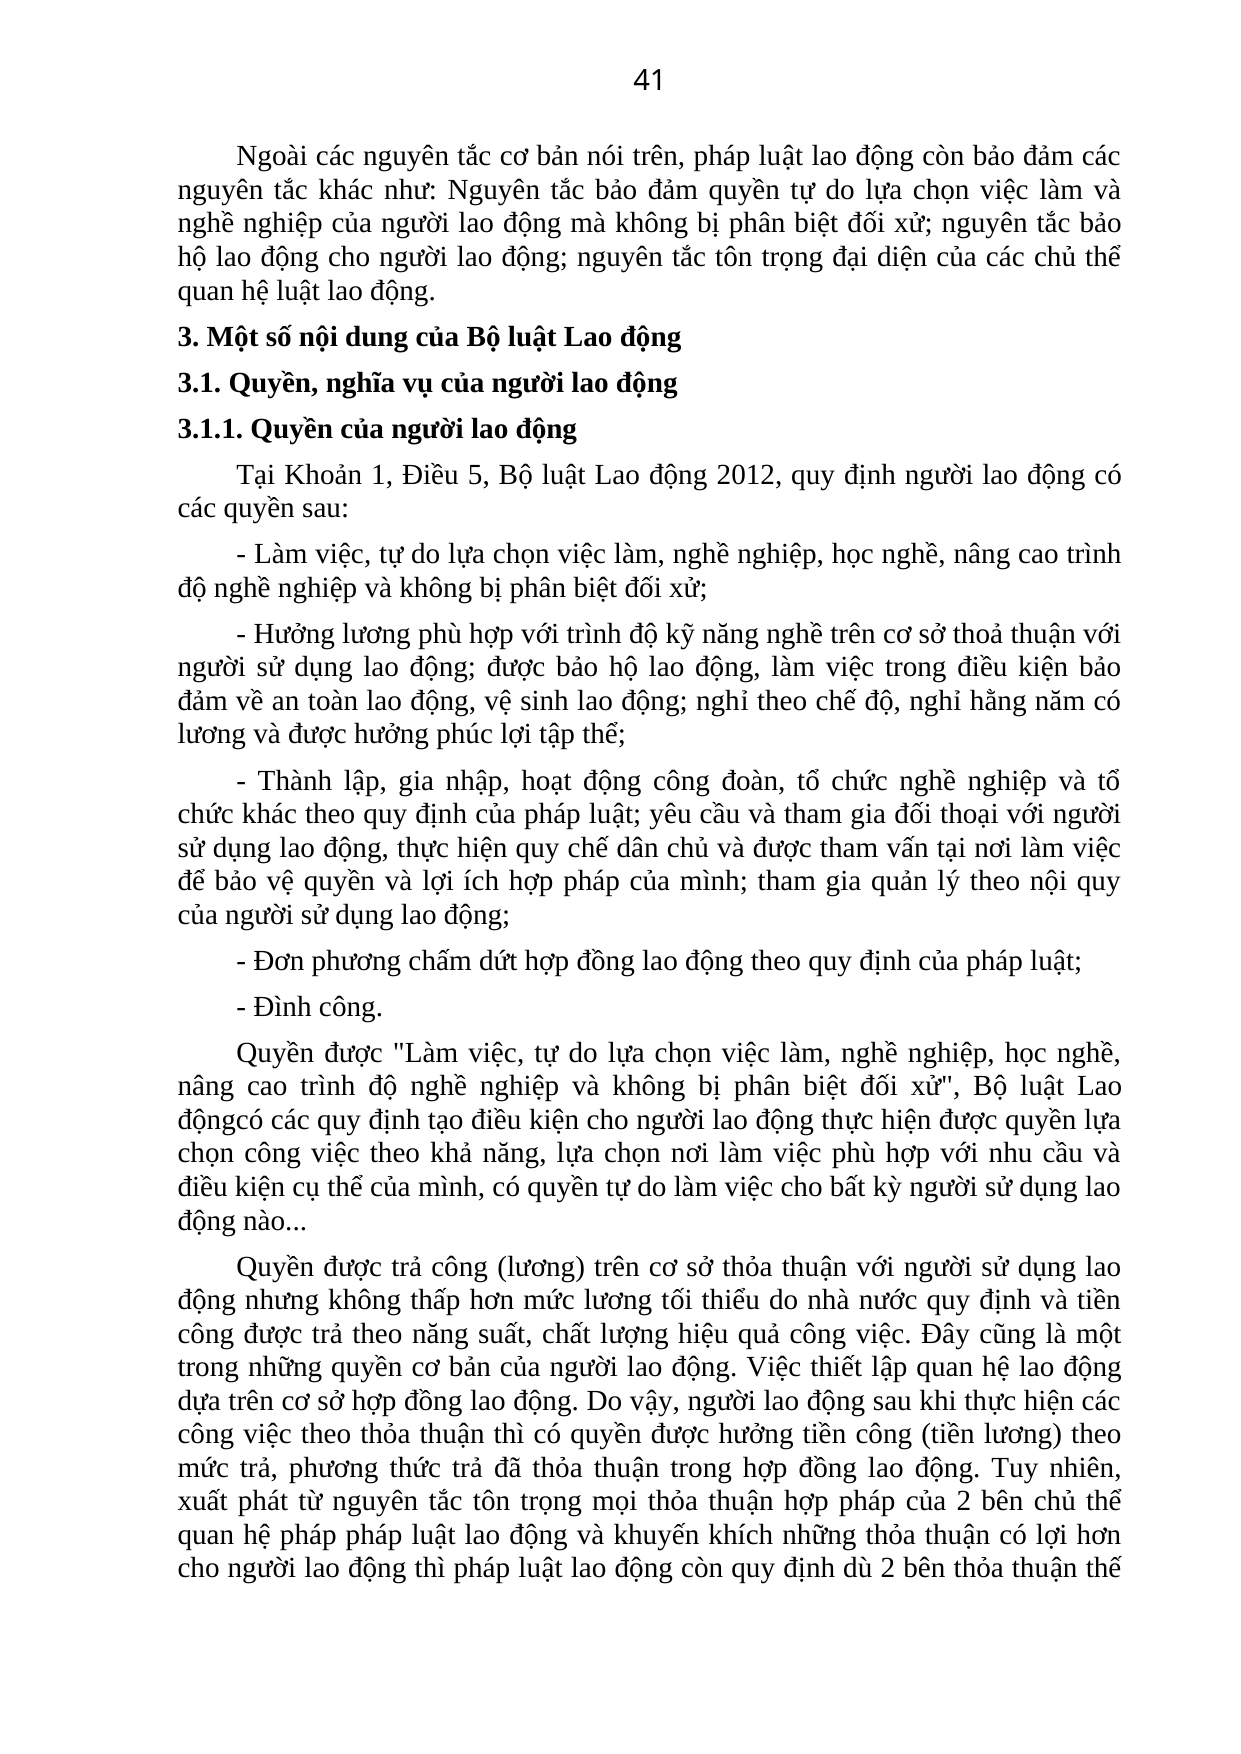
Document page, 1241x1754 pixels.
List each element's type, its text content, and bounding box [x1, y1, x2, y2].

text - Hưởng lương phù hợp với trình độ kỹ năng nghề trên cơ sở thoả thuận với người sử dụng lao động; được bảo hộ lao động, làm việc trong điều kiện bảo đảm về an toàn lao động, vệ sinh lao động; nghỉ theo chế độ, nghỉ hằng năm có lương và được hưởng phúc lợi tập thể; [177, 616, 1122, 750]
subtitle 3. Một số nội dung của Bộ luật Lao động [177, 319, 1122, 352]
subtitle 3.1. Quyền, nghĩa vụ của người lao động [177, 365, 1122, 398]
text - Thành lập, gia nhập, hoạt động công đoàn, tổ chức nghề nghiệp và tổ chức khác theo quy định của pháp luật; yêu cầu và tham gia đối thoại với người sử dụng lao động, thực hiện quy chế dân chủ và được tham vấn tại nơi làm việc để bảo vệ quyền và lợi ích hợp pháp của mình; tham gia quản lý theo nội quy của người sử dụng lao động; [177, 763, 1122, 930]
text Ngoài các nguyên tắc cơ bản nói trên, pháp luật lao động còn bảo đảm các nguyên tắc khác như: Nguyên tắc bảo đảm quyền tự do lựa chọn việc làm và nghề nghiệp của người lao động mà không bị phân biệt đối xử; nguyên tắc bảo hộ lao động cho người lao động; nguyên tắc tôn trọng đại diện của các chủ thể quan hệ luật lao động. [177, 138, 1122, 306]
text Tại Khoản 1, Điều 5, Bộ luật Lao động 2012, quy định người lao động có các quyền sau: [177, 457, 1122, 524]
subtitle 3.1.1. Quyền của người lao động [177, 411, 1122, 444]
text - Đơn phương chấm dứt hợp đồng lao động theo quy định của pháp luật; [177, 943, 1122, 976]
text - Làm việc, tự do lựa chọn việc làm, nghề nghiệp, học nghề, nâng cao trình độ nghề nghiệp và không bị phân biệt đối xử; [177, 536, 1122, 603]
text Quyền được "Làm việc, tự do lựa chọn việc làm, nghề nghiệp, học nghề, nâng cao trình độ nghề nghiệp và không bị phân biệt đối xử", Bộ luật Lao độngcó các quy định tạo điều kiện cho người lao động thực hiện được quyền lựa chọn công việc theo khả năng, lựa chọn nơi làm việc phù hợp với nhu cầu và điều kiện cụ thể của mình, có quyền tự do làm việc cho bất kỳ người sử dụng lao động nào... [177, 1035, 1122, 1236]
text - Đình công. [177, 989, 1122, 1022]
